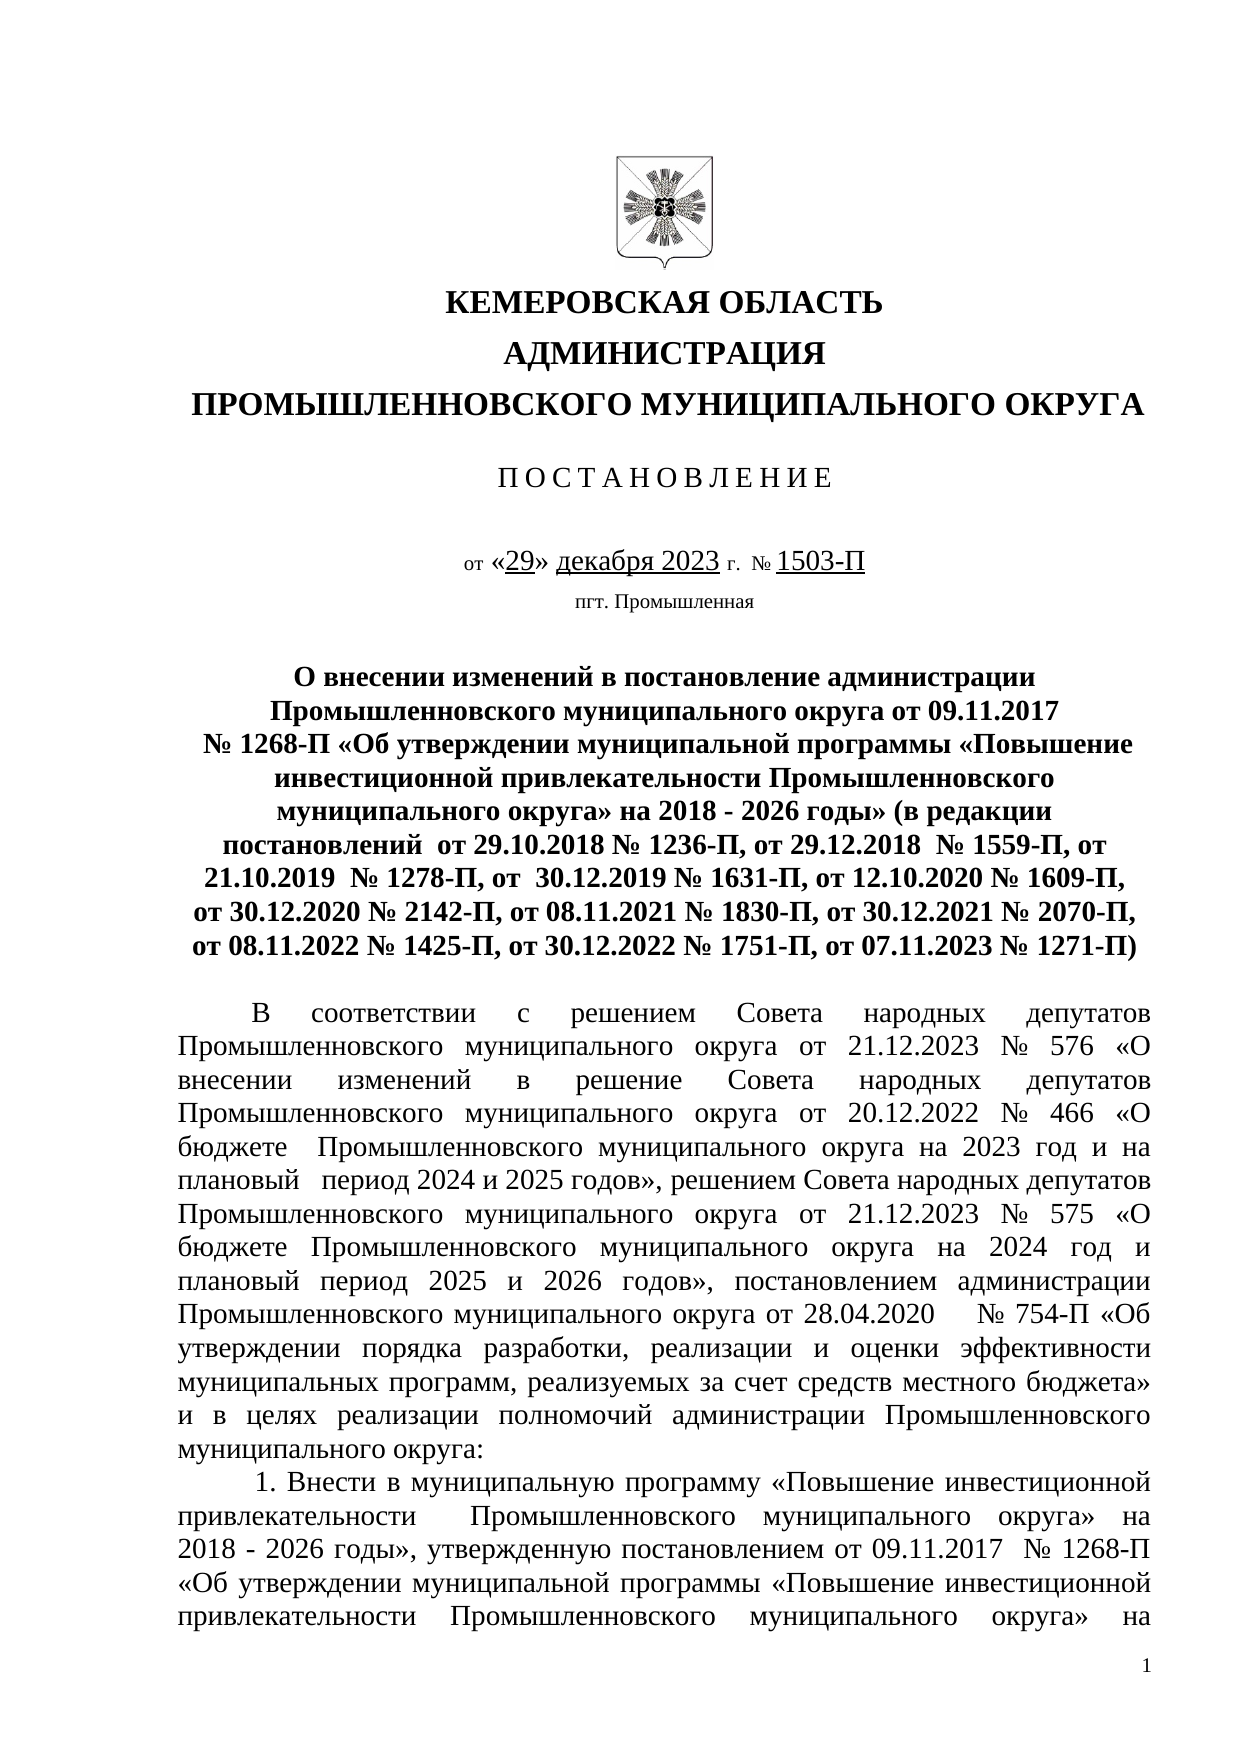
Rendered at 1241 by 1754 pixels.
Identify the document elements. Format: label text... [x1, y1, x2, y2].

text В соответствии с решением Совета народных депутатов Промышленновского муниципального округа от 21.12.2023 № 576 «О внесении изменений в решение Совета народных депутатов Промышленновского муниципального округа от 20.12.2022 № 466 «О бюджете Промышленновского муниципального округа на 2023 год и на плановый период 2024 и 2025 годов», решением Совета народных депутатов Промышленновского муниципального округа от 21.12.2023 № 575 «О бюджете Промышленновского муниципального округа на 2024 год и плановый период 2025 и 2026 годов», постановлением администрации Промышленновского муниципального округа от 28.04.2020 № 754-П «Об утверждении порядка разработки, реализации и оценки эффективности муниципальных программ, реализуемых за счет средств местного бюджета» и в целях реализации полномочий администрации Промышленновского муниципального округа: [177, 995, 1152, 1464]
subtitle АДМИНИСТРАЦИЯ [177, 333, 1152, 371]
text О внесении изменений в постановление администрации Промышленновского муниципального округа от 09.11.2017 [177, 659, 1152, 726]
text пгт. Промышленная [177, 589, 1152, 613]
text № 1268-П «Об утверждении муниципальной программы «Повышение инвестиционной привлекательности Промышленновского муниципального округа» на 2018 - 2026 годы» (в редакции постановлений от 29.10.2018 № 1236-П, от 29.12.2018 № 1559-П, от 21.10.2019 № 1278-П, от 30.12.2019 № 1631-П, от 12.10.2020 № 1609-П, [177, 726, 1152, 894]
subtitle КЕМЕРОВСКАЯ ОБЛАСТЬ [177, 282, 1152, 321]
subtitle ПРОМЫШЛЕННОВСКОГО МУНИЦИПАЛЬНОГО ОКРУГА [158, 384, 1178, 422]
text от 30.12.2020 № 2142-П, от 08.11.2021 № 1830-П, от 30.12.2021 № 2070-П, от 08.11.2022 № 1425-П, от 30.12.2022 № 1751-П, от 07.11.2023 № 1271-П) [177, 894, 1152, 961]
picture [615, 155, 714, 270]
subtitle ПОСТАНОВЛЕНИЕ [177, 460, 1152, 493]
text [177, 1464, 1152, 1632]
text от «29» декабря 2023 г. № 1503-П [177, 543, 1152, 577]
